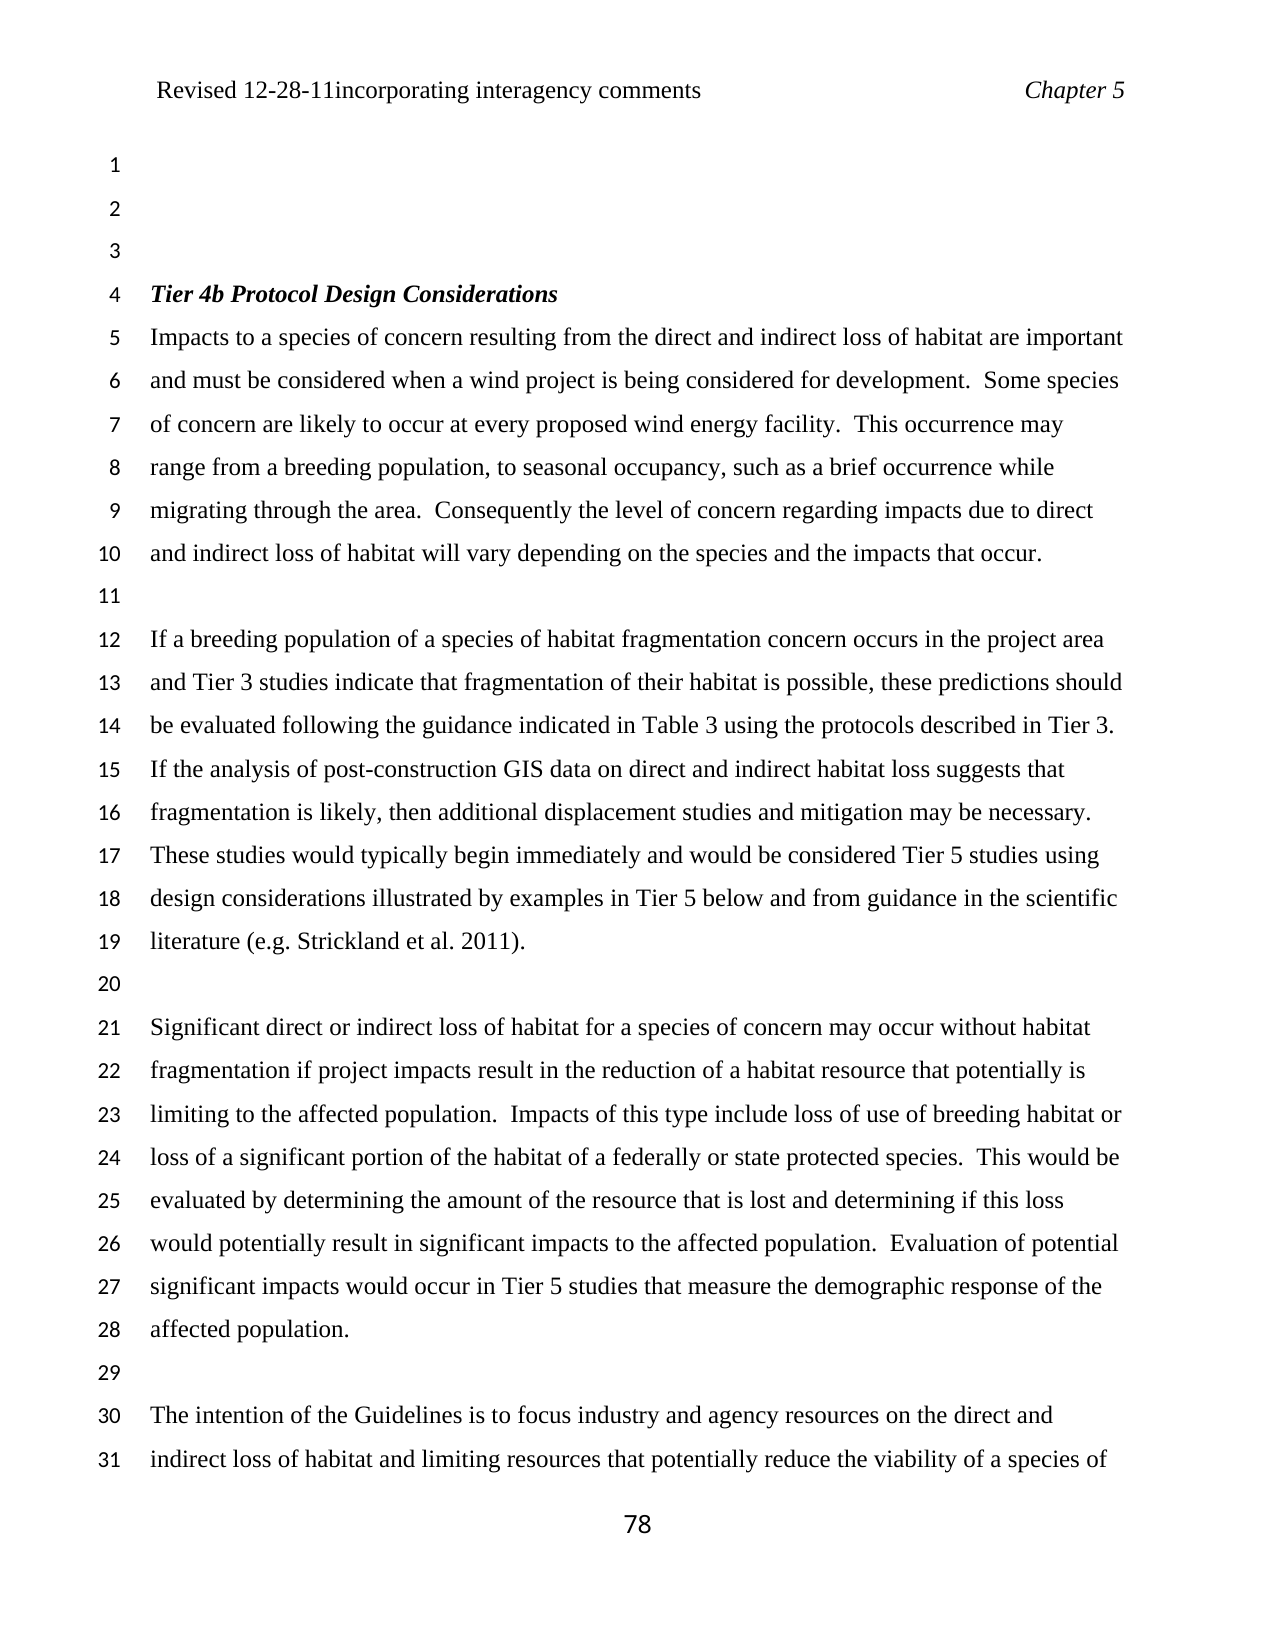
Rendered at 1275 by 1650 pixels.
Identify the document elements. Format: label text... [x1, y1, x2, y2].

list Significant direct or indirect loss of habitat for a species of concern may occur without habitat fragmentation if project impacts result in the reduction of a habitat resource that potentially is limiting to the affected population. Impacts of this type include loss of use of breeding habitat or loss of a significant portion of the habitat of a federally or state protected species. This would be evaluated by determining the amount of the resource that is lost and determining if this loss would potentially result in significant impacts to the affected population. Evaluation of potential significant impacts would occur in Tier 5 studies that measure the demographic response of the affected population. [150, 1012, 1125, 1343]
list If a breeding population of a species of habitat fragmentation concern occurs in the project area and Tier 3 studies indicate that fragmentation of their habitat is possible, these predictions should be evaluated following the guidance indicated in Table 3 using the protocols described in Tier 3. If the analysis of post-construction GIS data on direct and indirect habitat loss suggests that fragmentation is likely, then additional displacement studies and mitigation may be necessary. These studies would typically begin immediately and would be considered Tier 5 studies using design considerations illustrated by examples in Tier 5 below and from guidance in the scientific literature (e.g. Strickland et al. 2011). [150, 624, 1125, 955]
list Impacts to a species of concern resulting from the direct and indirect loss of habitat are important and must be considered when a wind project is being considered for development. Some species of concern are likely to occur at every proposed wind energy facility. This occurrence may range from a breeding population, to seasonal occupancy, such as a brief occurrence while migrating through the area. Consequently the level of concern regarding impacts due to direct and indirect loss of habitat will vary depending on the species and the impacts that occur. [150, 322, 1125, 567]
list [150, 1401, 1125, 1472]
list Tier 4b Protocol Design Considerations [150, 279, 1125, 308]
